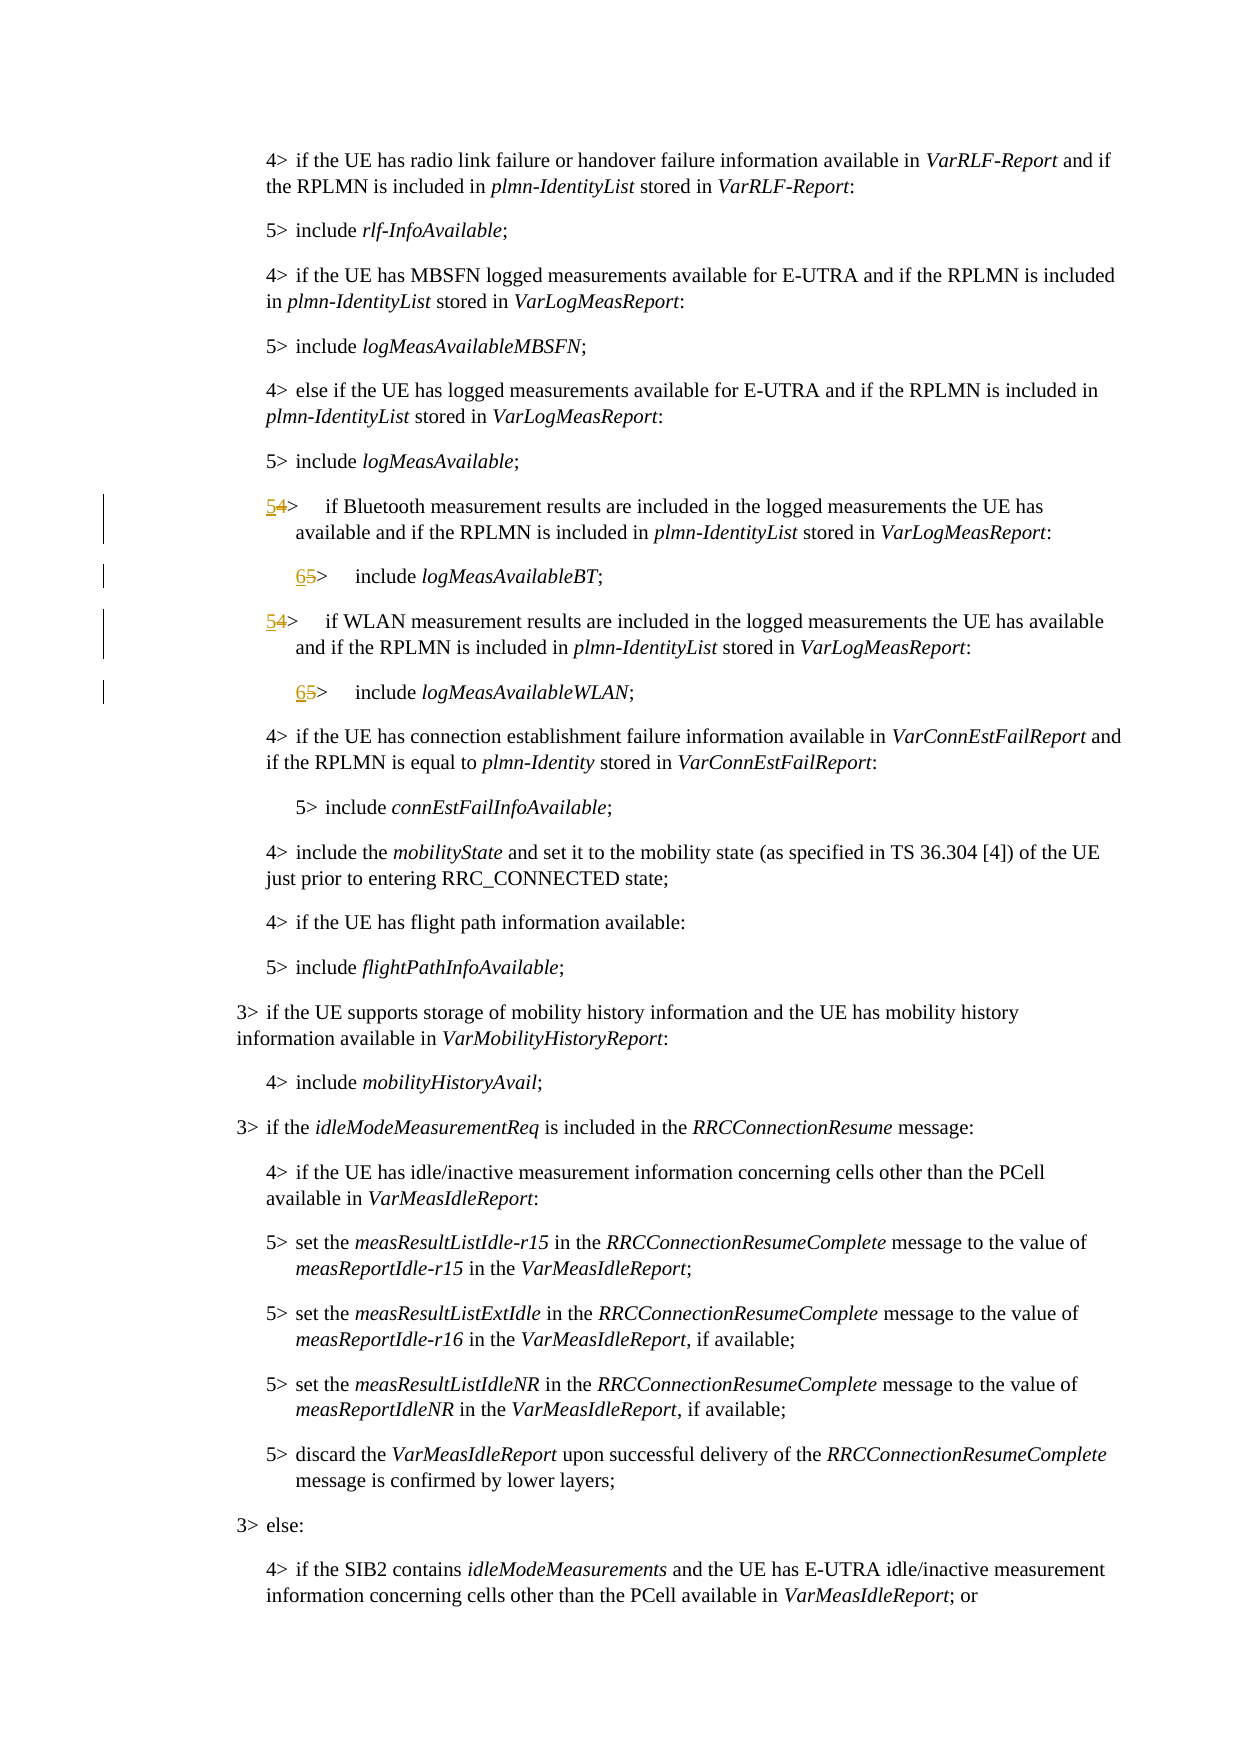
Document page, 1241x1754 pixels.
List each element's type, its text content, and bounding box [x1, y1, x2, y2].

text > if Bluetooth measurement results are included in the logged measurements the UE has available and if the RPLMN is included in plmn-IdentityList stored in VarLogMeasReport: [266, 494, 1122, 544]
text 5> set the measResultListIdle-r15 in the RRCConnectionResumeComplete message to the value of measReportIdle-r15 in the VarMeasIdleReport; [266, 1230, 1122, 1280]
text 5> include connEstFailInfoAvailable; [295, 795, 1122, 819]
text 3> if the idleModeMeasurementReq is included in the RRCConnectionResume message: [236, 1115, 1122, 1139]
text 3> else: [236, 1513, 1122, 1537]
text > if WLAN measurement results are included in the logged measurements the UE has available and if the RPLMN is included in plmn-IdentityList stored in VarLogMeasReport: [266, 609, 1122, 659]
text 4> if the UE has flight path information available: [266, 910, 1122, 934]
text 5> set the measResultListExtIdle in the RRCConnectionResumeComplete message to the value of measReportIdle-r16 in the VarMeasIdleReport, if available; [266, 1301, 1122, 1351]
text 5> set the measResultListIdleNR in the RRCConnectionResumeComplete message to the value of measReportIdleNR in the VarMeasIdleReport, if available; [266, 1371, 1122, 1421]
text 5> include rlf-InfoAvailable; [266, 218, 1122, 242]
text 5> include flightPathInfoAvailable; [266, 955, 1122, 979]
text 4> include the mobilityState and set it to the mobility state (as specified in TS 36.304 [4]) of the UE just prior to entering RRC_CONNECTED state; [266, 839, 1122, 889]
text 3> if the UE supports storage of mobility history information and the UE has mobility history information available in VarMobilityHistoryReport: [236, 999, 1122, 1049]
text 4> if the UE has idle/inactive measurement information concerning cells other than the PCell available in VarMeasIdleReport: [266, 1159, 1122, 1209]
text 4> include mobilityHistoryAvail; [266, 1070, 1122, 1094]
text 4> if the UE has connection establishment failure information available in VarConnEstFailReport and if the RPLMN is equal to plmn-Identity stored in VarConnEstFailReport: [266, 724, 1122, 774]
text 5> discard the VarMeasIdleReport upon successful delivery of the RRCConnectionResumeComplete message is confirmed by lower layers; [266, 1442, 1122, 1492]
text 4> if the SIB2 contains idleModeMeasurements and the UE has E-UTRA idle/inactive measurement information concerning cells other than the PCell available in VarMeasIdleReport; or [266, 1557, 1122, 1607]
text > include logMeasAvailableBT; [295, 564, 1122, 588]
text 4> if the UE has radio link failure or handover failure information available in VarRLF-Report and if the RPLMN is included in plmn-IdentityList stored in VarRLF-Report: [266, 148, 1122, 198]
text 5> include logMeasAvailableMBSFN; [266, 334, 1122, 358]
text > include logMeasAvailableWLAN; [295, 679, 1122, 704]
text 4> if the UE has MBSFN logged measurements available for E-UTRA and if the RPLMN is included in plmn-IdentityList stored in VarLogMeasReport: [266, 263, 1122, 313]
text 5> include logMeasAvailable; [266, 449, 1122, 473]
text 4> else if the UE has logged measurements available for E-UTRA and if the RPLMN is included in plmn-IdentityList stored in VarLogMeasReport: [266, 378, 1122, 428]
